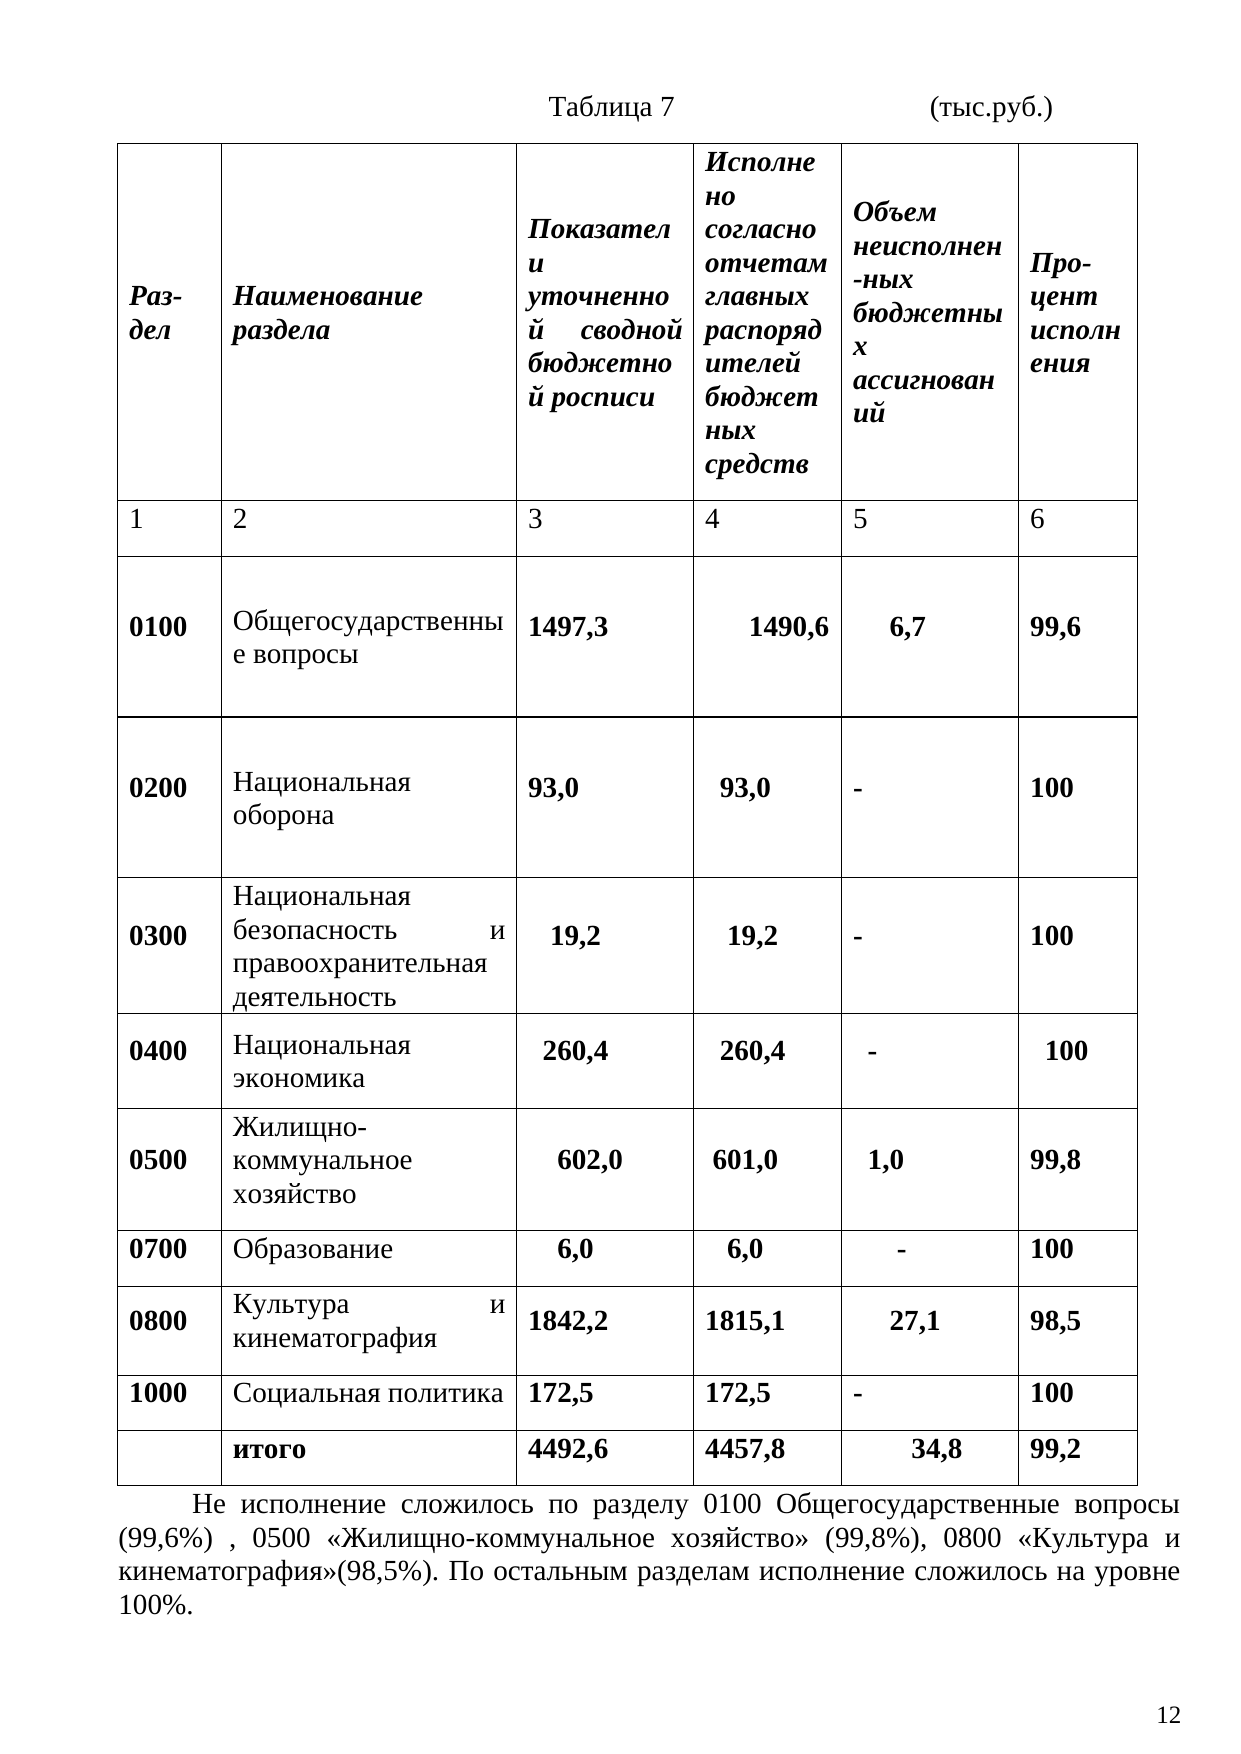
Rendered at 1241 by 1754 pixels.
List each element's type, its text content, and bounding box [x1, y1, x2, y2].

table_cell 19,2 [517, 878, 693, 1012]
text Не исполнение сложилось по разделу 0100 Общегосударственные вопросы (99,6%) , 0500 «Жилищно-коммунальное хозяйство» (99,8%), 0800 «Культура и кинематография»(98,5%). По остальным разделам исполнение сложилось на уровне 100%. [118, 1486, 1181, 1621]
table_cell 19,2 [694, 878, 841, 1012]
table_cell 0400 [118, 1014, 221, 1108]
table_header Про-цент исполнения [1019, 144, 1137, 500]
table_cell 1497,3 [517, 557, 693, 716]
table_cell - [842, 1014, 1018, 1108]
table_cell Социальная политика [222, 1376, 516, 1430]
table_cell 100 [1019, 1376, 1137, 1430]
table_cell 0700 [118, 1231, 221, 1286]
table_cell 2 [222, 501, 516, 556]
table_cell Национальная экономика [222, 1014, 516, 1108]
table_cell 172,5 [694, 1376, 841, 1430]
table_cell 0800 [118, 1287, 221, 1374]
table_cell 172,5 [517, 1376, 693, 1430]
table_cell Культура и кинематография [222, 1287, 516, 1374]
table_cell 93,0 [694, 718, 841, 877]
table_cell 99,8 [1019, 1109, 1137, 1230]
text Таблица 7 (тыс.руб.) [118, 89, 1181, 122]
table_cell 260,4 [517, 1014, 693, 1108]
table_cell 1 [118, 501, 221, 556]
table_header Наименование раздела [222, 144, 516, 500]
table_cell - [842, 1376, 1018, 1430]
table_cell 0300 [118, 878, 221, 1012]
table_cell 1842,2 [517, 1287, 693, 1374]
table_cell 99,6 [1019, 557, 1137, 716]
table_cell 4 [694, 501, 841, 556]
table_cell - [842, 1231, 1018, 1286]
table_cell 3 [517, 501, 693, 556]
table_cell [118, 1431, 221, 1485]
table_cell итого [222, 1431, 516, 1485]
table_cell 98,5 [1019, 1287, 1137, 1374]
table_cell 27,1 [842, 1287, 1018, 1374]
table_header Показатели уточненной сводной бюджетной росписи [517, 144, 693, 500]
table_header Объем неисполнен-ных бюджетных ассигнований [842, 144, 1018, 500]
table_cell Национальная безопасность и правоохранительная деятельность [222, 878, 516, 1012]
table_cell Национальная оборона [222, 718, 516, 877]
table_cell - [842, 878, 1018, 1012]
table_cell Общегосударственные вопросы [222, 557, 516, 716]
table_cell 601,0 [694, 1109, 841, 1230]
table_cell 6,7 [842, 557, 1018, 716]
table_header Раз-дел [118, 144, 221, 500]
table_cell 6 [1019, 501, 1137, 556]
table_cell 100 [1019, 1014, 1137, 1108]
table_cell 0200 [118, 718, 221, 877]
table_cell 1490,6 [694, 557, 841, 716]
table_cell 5 [842, 501, 1018, 556]
table_cell 6,0 [517, 1231, 693, 1286]
table_cell Образование [222, 1231, 516, 1286]
table_cell 4457,8 [694, 1431, 841, 1485]
table_cell 6,0 [694, 1231, 841, 1286]
table_cell 34,8 [842, 1431, 1018, 1485]
table_cell 93,0 [517, 718, 693, 877]
table_cell 99,2 [1019, 1431, 1137, 1485]
table_cell 602,0 [517, 1109, 693, 1230]
table_cell 0500 [118, 1109, 221, 1230]
table_cell 100 [1019, 878, 1137, 1012]
table_cell 1815,1 [694, 1287, 841, 1374]
table_cell 260,4 [694, 1014, 841, 1108]
table_cell 4492,6 [517, 1431, 693, 1485]
table_header Исполнено согласно отчетам главных распорядителей бюджетных средств [694, 144, 841, 500]
table_cell 0100 [118, 557, 221, 716]
table_cell - [842, 718, 1018, 877]
table_cell 100 [1019, 1231, 1137, 1286]
table_cell 1000 [118, 1376, 221, 1430]
table_cell Жилищно-коммунальное хозяйство [222, 1109, 516, 1230]
table_cell 1,0 [842, 1109, 1018, 1230]
table_cell 100 [1019, 718, 1137, 877]
